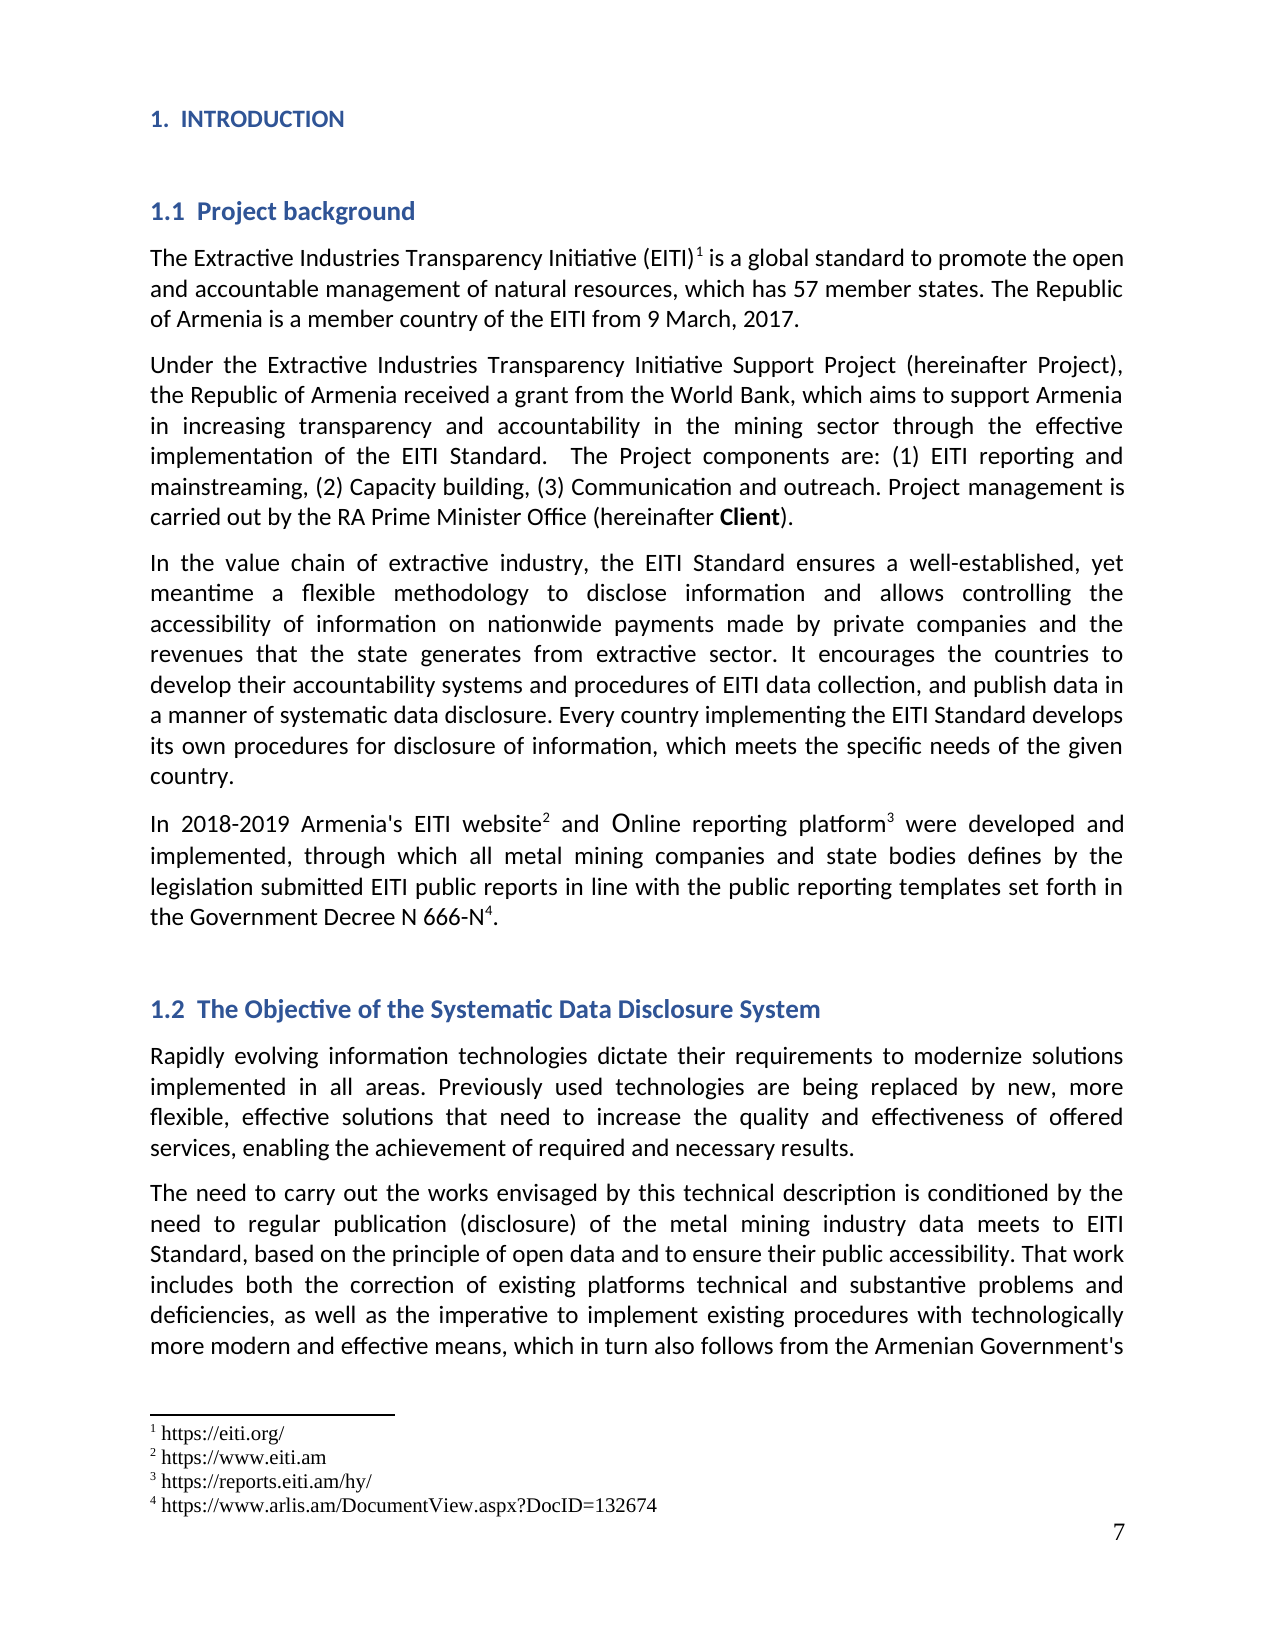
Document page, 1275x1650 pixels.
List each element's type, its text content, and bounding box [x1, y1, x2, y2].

text In 2018-2019 Armenia's EITI website and Օnline reporting platform were developed and implemented, through which all metal mining companies and state bodies defines by the legislation submitted EITI public reports in line with the public reporting templates set forth in the Government Decree N 666-N. [150, 806, 1125, 932]
subtitle 1.2 The Objective of the Systematic Data Disclosure System [150, 992, 1125, 1025]
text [150, 1177, 1125, 1360]
subtitle 1.1 Project background [150, 194, 1125, 227]
text Under the Extractive Industries Transparency Initiative Support Project (hereinafter Project), the Republic of Armenia received a grant from the World Bank, which aims to support Armenia in increasing transparency and accountability in the mining sector through the effective implementation of the EITI Standard. The Project components are: (1) EITI reporting and mainstreaming, (2) Capacity building, (3) Communication and outreach. Project management is carried out by the RA Prime Minister Office (hereinafter Client). [150, 349, 1125, 532]
subtitle 1. INTRODUCTION [150, 103, 1125, 134]
text The Extractive Industries Transparency Initiative (EITI) is a global standard to promote the open and accountable management of natural resources, which has 57 member states. The Republic of Armenia is a member country of the EITI from 9 March, 2017. [150, 242, 1125, 334]
text Rapidly evolving information technologies dictate their requirements to modernize solutions implemented in all areas. Previously used technologies are being replaced by new, more flexible, effective solutions that need to increase the quality and effectiveness of offered services, enabling the achievement of required and necessary results. [150, 1040, 1125, 1162]
text In the value chain of extractive industry, the EITI Standard ensures a well-established, yet meantime a flexible methodology to disclose information and allows controlling the accessibility of information on nationwide payments made by private companies and the revenues that the state generates from extractive sector. It encourages the countries to develop their accountability systems and procedures of EITI data collection, and publish data in a manner of systematic data disclosure. Every country implementing the EITI Standard develops its own procedures for disclosure of information, which meets the specific needs of the given country. [150, 547, 1125, 791]
